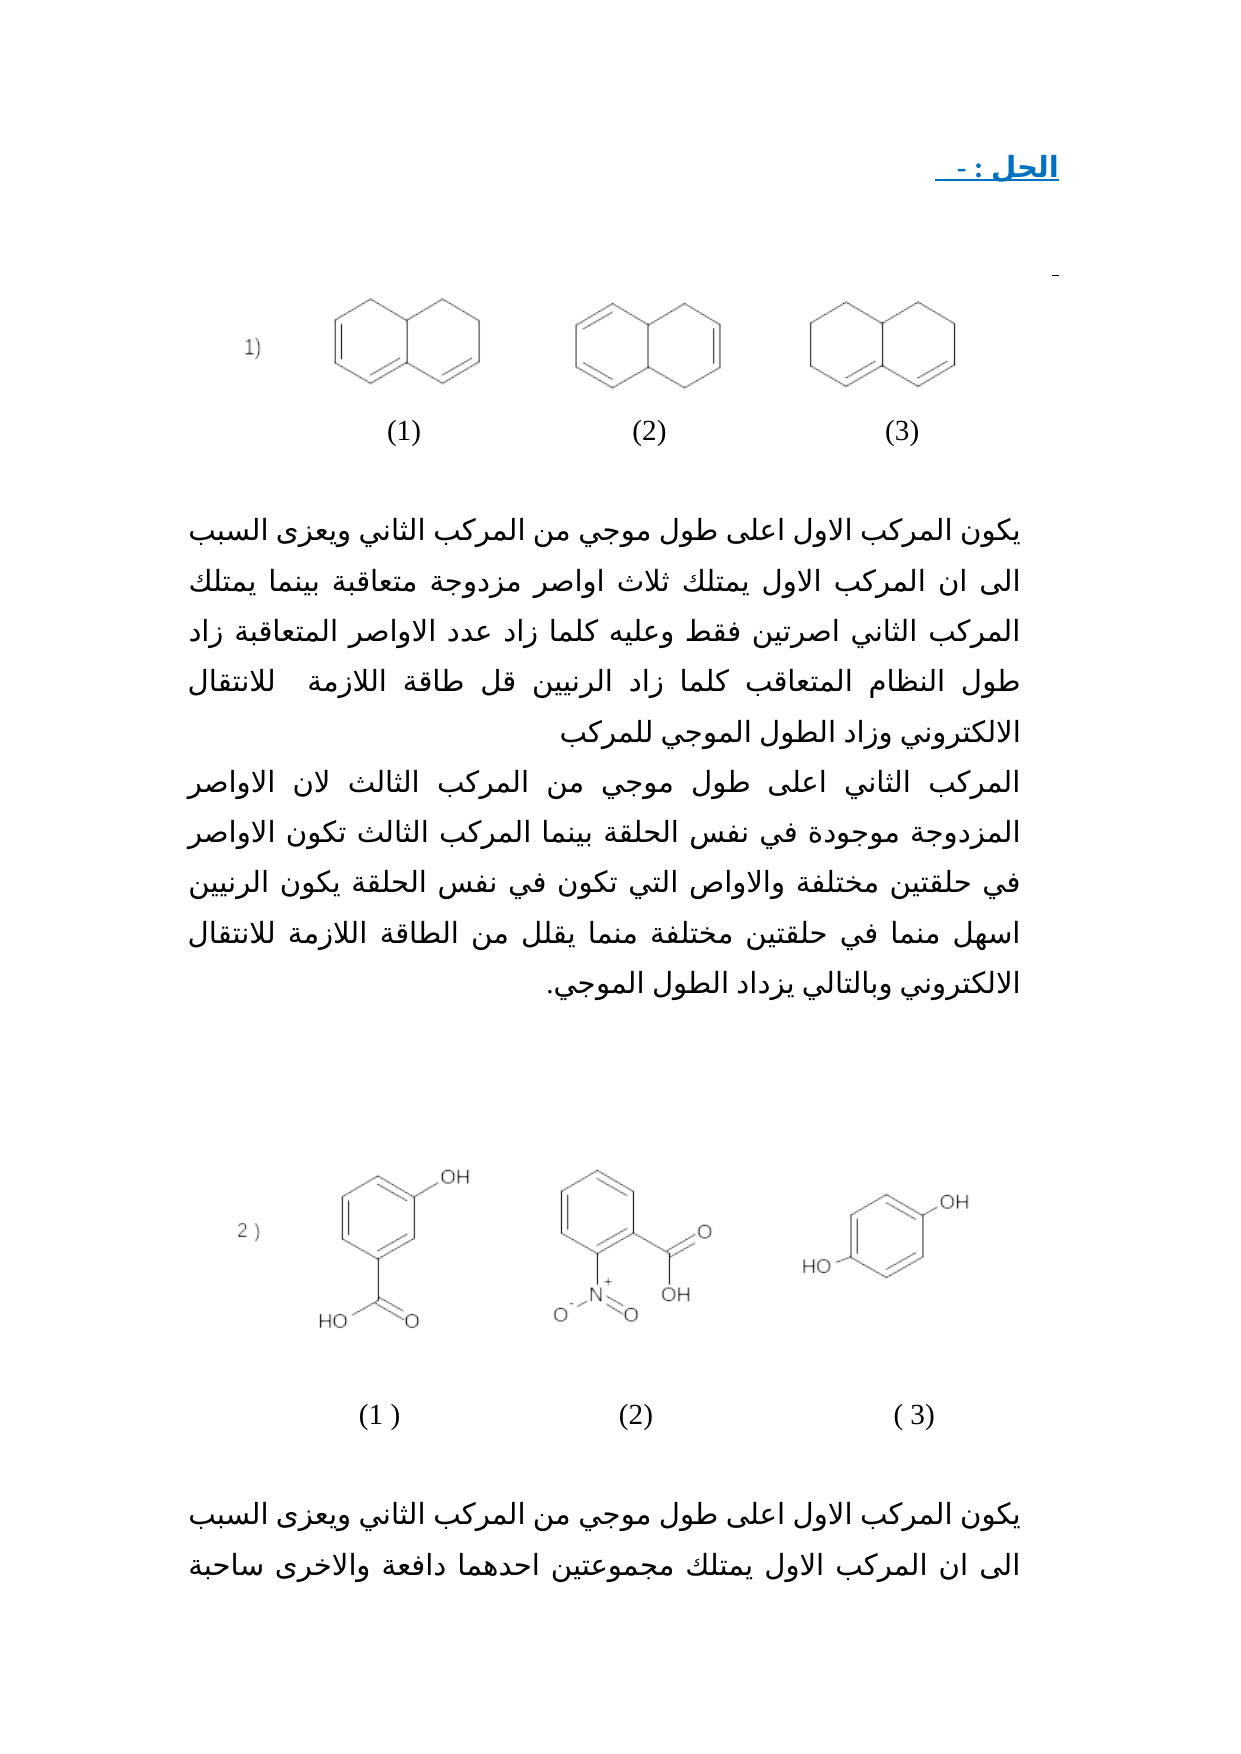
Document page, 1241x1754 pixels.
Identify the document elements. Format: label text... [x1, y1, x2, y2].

list المركب الثاني اعلى طول موجي من المركب الثالث لان الاواصر المزدوجة موجودة في نفس الحلقة بينما المركب الثالث تكون الاواصر في حلقتين مختلفة والاواص التي تكون في نفس الحلقة يكون الرنيين اسهل منما في حلقتين مختلفة منما يقلل من الطاقة اللازمة للانتقال الالكتروني وبالتالي يزداد الطول الموجي. [187, 765, 1021, 1000]
list الحل : - [187, 150, 1059, 183]
list (3) (2) (1) [187, 413, 1021, 446]
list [187, 1497, 1021, 1581]
list يكون المركب الاول اعلى طول موجي من المركب الثاني ويعزى السبب الى ان المركب الاول يمتلك ثلاث اواصر مزدوجة متعاقبة بينما يمتلك المركب الثاني اصرتين فقط وعليه كلما زاد عدد الاواصر المتعاقبة زاد طول النظام المتعاقب كلما زاد الرنيين قل طاقة اللازمة للانتقال الالكتروني وزاد الطول الموجي للمركب [187, 513, 1021, 748]
list (3 ) (2) ( 1) [187, 1397, 1059, 1430]
